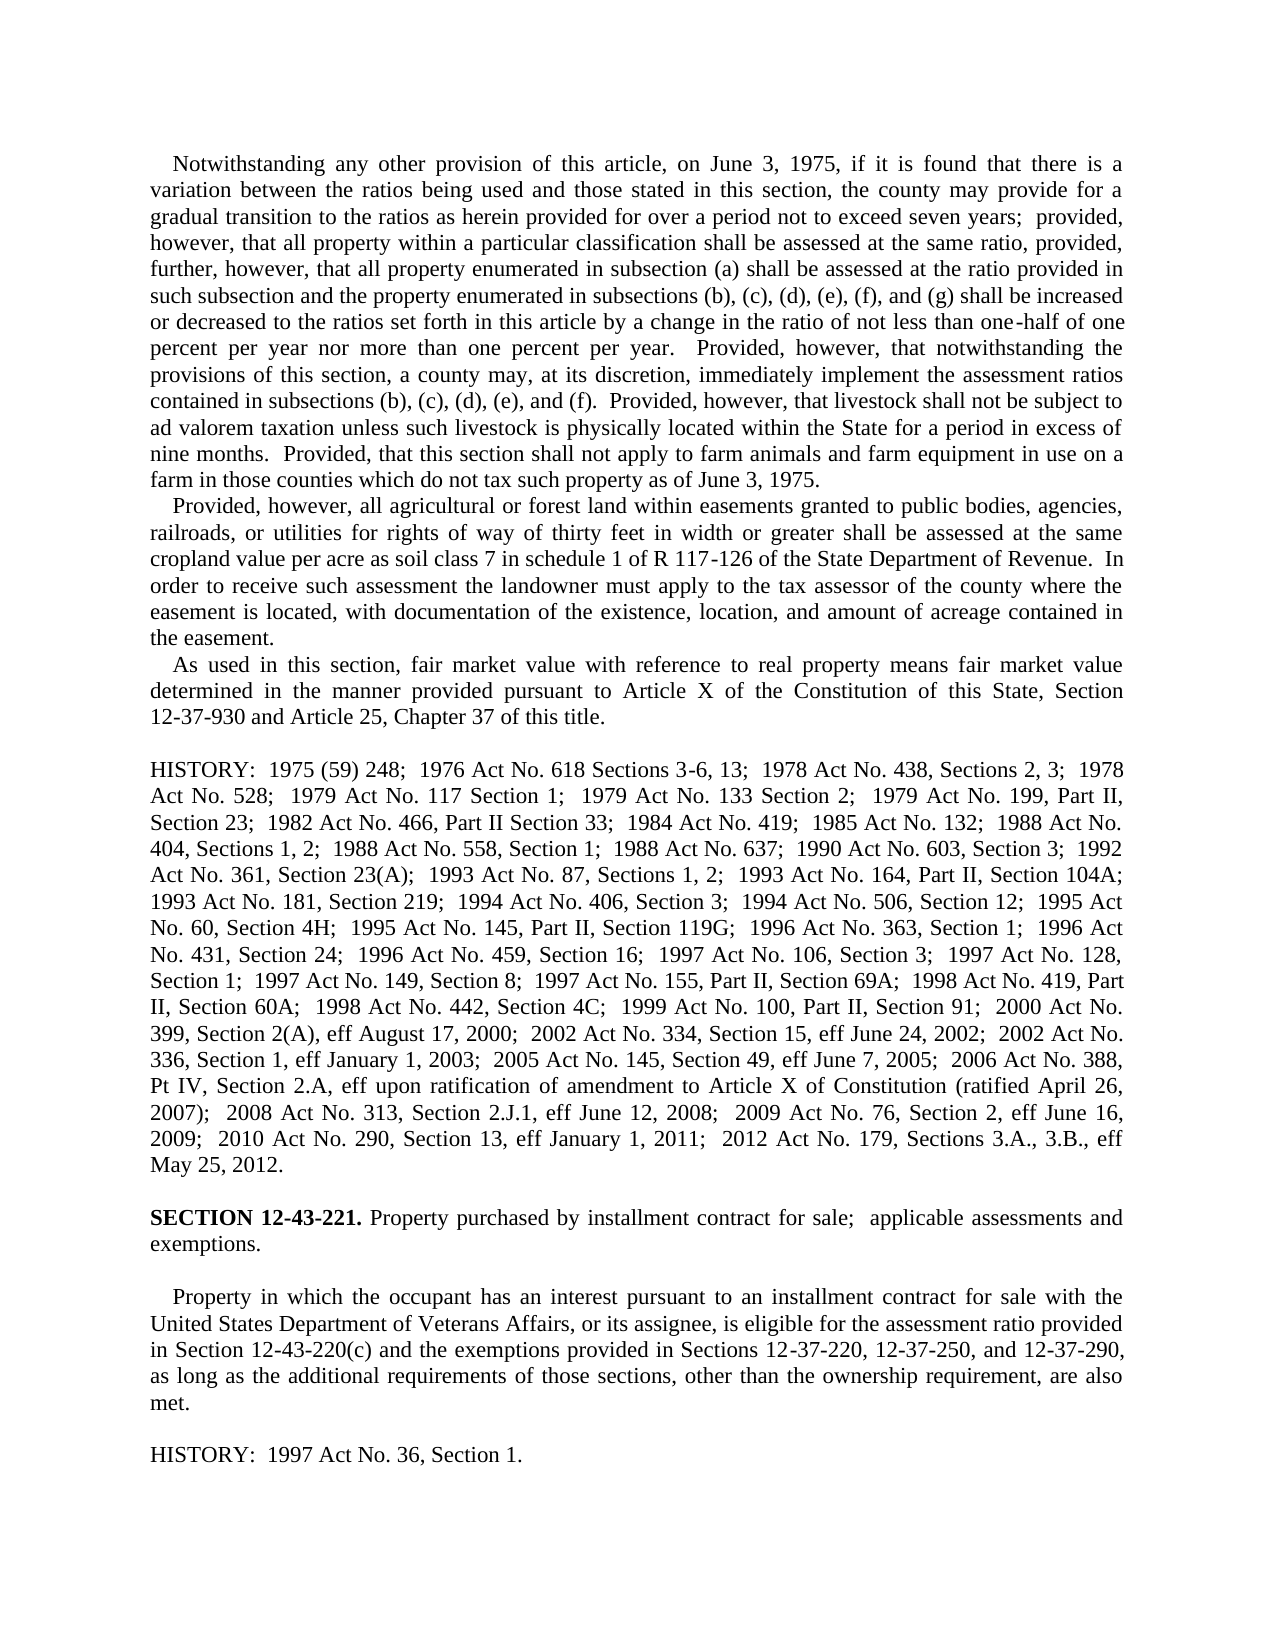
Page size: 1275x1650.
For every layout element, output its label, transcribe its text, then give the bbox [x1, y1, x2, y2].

text HISTORY: 1997 Act No. 36, Section 1. [150, 1441, 1125, 1468]
text SECTION 12-43-221. Property purchased by installment contract for sale; applicable assessments and exemptions. [150, 1204, 1125, 1257]
text Provided, however, all agricultural or forest land within easements granted to public bodies, agencies, railroads, or utilities for rights of way of thirty feet in width or greater shall be assessed at the same cropland value per acre as soil class 7 in schedule 1 of R 117-126 of the State Department of Revenue. In order to receive such assessment the landowner must apply to the tax assessor of the county where the easement is located, with documentation of the existence, location, and amount of acreage contained in the easement. [150, 493, 1125, 651]
text As used in this section, fair market value with reference to real property means fair market value determined in the manner provided pursuant to Article X of the Constitution of this State, Section 12-37-930 and Article 25, Chapter 37 of this title. [150, 651, 1125, 730]
text Notwithstanding any other provision of this article, on June 3, 1975, if it is found that there is a variation between the ratios being used and those stated in this section, the county may provide for a gradual transition to the ratios as herein provided for over a period not to exceed seven years; provided, however, that all property within a particular classification shall be assessed at the same ratio, provided, further, however, that all property enumerated in subsection (a) shall be assessed at the ratio provided in such subsection and the property enumerated in subsections (b), (c), (d), (e), (f), and (g) shall be increased or decreased to the ratios set forth in this article by a change in the ratio of not less than one-half of one percent per year nor more than one percent per year. Provided, however, that notwithstanding the provisions of this section, a county may, at its discretion, immediately implement the assessment ratios contained in subsections (b), (c), (d), (e), and (f). Provided, however, that livestock shall not be subject to ad valorem taxation unless such livestock is physically located within the State for a period in excess of nine months. Provided, that this section shall not apply to farm animals and farm equipment in use on a farm in those counties which do not tax such property as of June 3, 1975. [150, 150, 1125, 493]
text Property in which the occupant has an interest pursuant to an installment contract for sale with the United States Department of Veterans Affairs, or its assignee, is eligible for the assessment ratio provided in Section 12-43-220(c) and the exemptions provided in Sections 12-37-220, 12-37-250, and 12-37-290, as long as the additional requirements of those sections, other than the ownership requirement, are also met. [150, 1283, 1125, 1415]
text HISTORY: 1975 (59) 248; 1976 Act No. 618 Sections 3-6, 13; 1978 Act No. 438, Sections 2, 3; 1978 Act No. 528; 1979 Act No. 117 Section 1; 1979 Act No. 133 Section 2; 1979 Act No. 199, Part II, Section 23; 1982 Act No. 466, Part II Section 33; 1984 Act No. 419; 1985 Act No. 132; 1988 Act No. 404, Sections 1, 2; 1988 Act No. 558, Section 1; 1988 Act No. 637; 1990 Act No. 603, Section 3; 1992 Act No. 361, Section 23(A); 1993 Act No. 87, Sections 1, 2; 1993 Act No. 164, Part II, Section 104A; 1993 Act No. 181, Section 219; 1994 Act No. 406, Section 3; 1994 Act No. 506, Section 12; 1995 Act No. 60, Section 4H; 1995 Act No. 145, Part II, Section 119G; 1996 Act No. 363, Section 1; 1996 Act No. 431, Section 24; 1996 Act No. 459, Section 16; 1997 Act No. 106, Section 3; 1997 Act No. 128, Section 1; 1997 Act No. 149, Section 8; 1997 Act No. 155, Part II, Section 69A; 1998 Act No. 419, Part II, Section 60A; 1998 Act No. 442, Section 4C; 1999 Act No. 100, Part II, Section 91; 2000 Act No. 399, Section 2(A), eff August 17, 2000; 2002 Act No. 334, Section 15, eff June 24, 2002; 2002 Act No. 336, Section 1, eff January 1, 2003; 2005 Act No. 145, Section 49, eff June 7, 2005; 2006 Act No. 388, Pt IV, Section 2.A, eff upon ratification of amendment to Article X of Constitution (ratified April 26, 2007); 2008 Act No. 313, Section 2.J.1, eff June 12, 2008; 2009 Act No. 76, Section 2, eff June 16, 2009; 2010 Act No. 290, Section 13, eff January 1, 2011; 2012 Act No. 179, Sections 3.A., 3.B., eff May 25, 2012. [150, 756, 1125, 1178]
